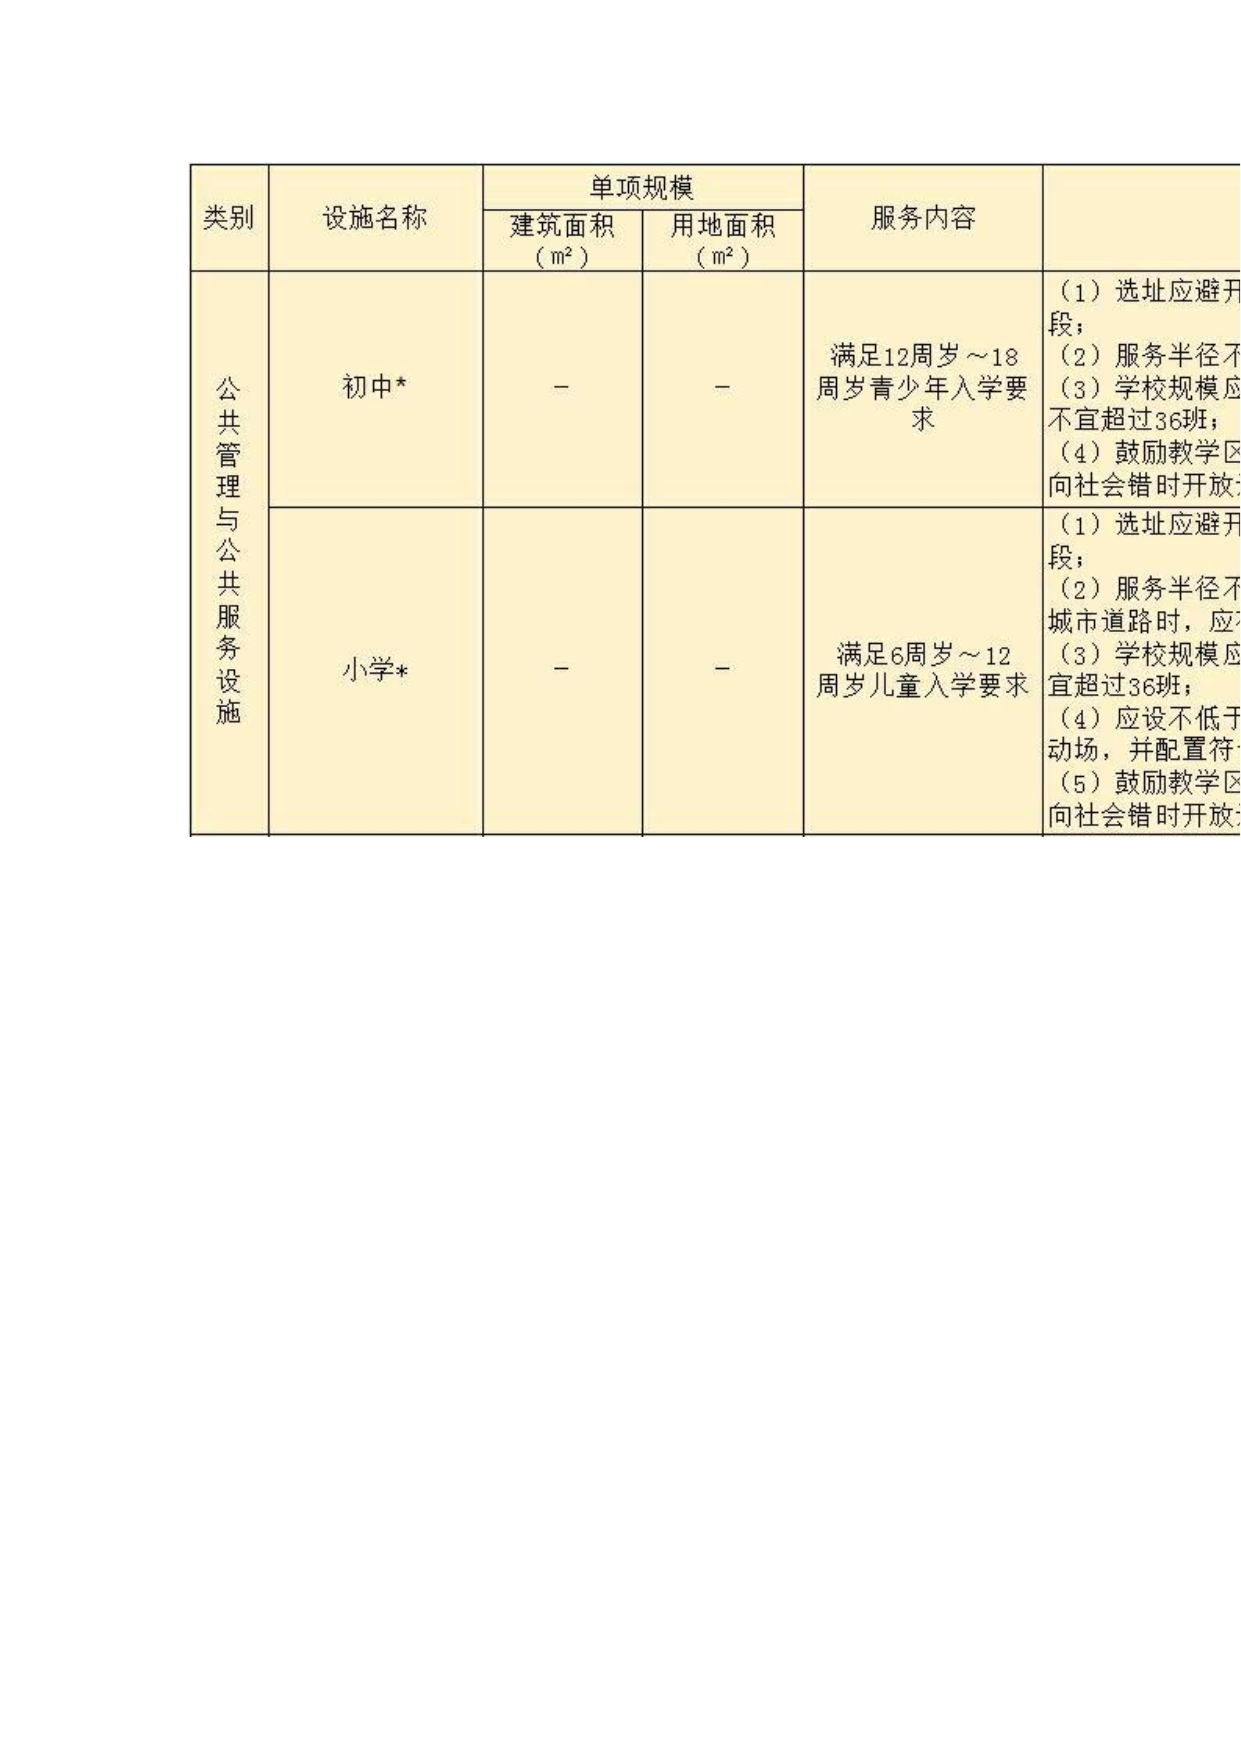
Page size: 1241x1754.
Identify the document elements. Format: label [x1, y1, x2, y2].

picture [187, 162, 1241, 837]
